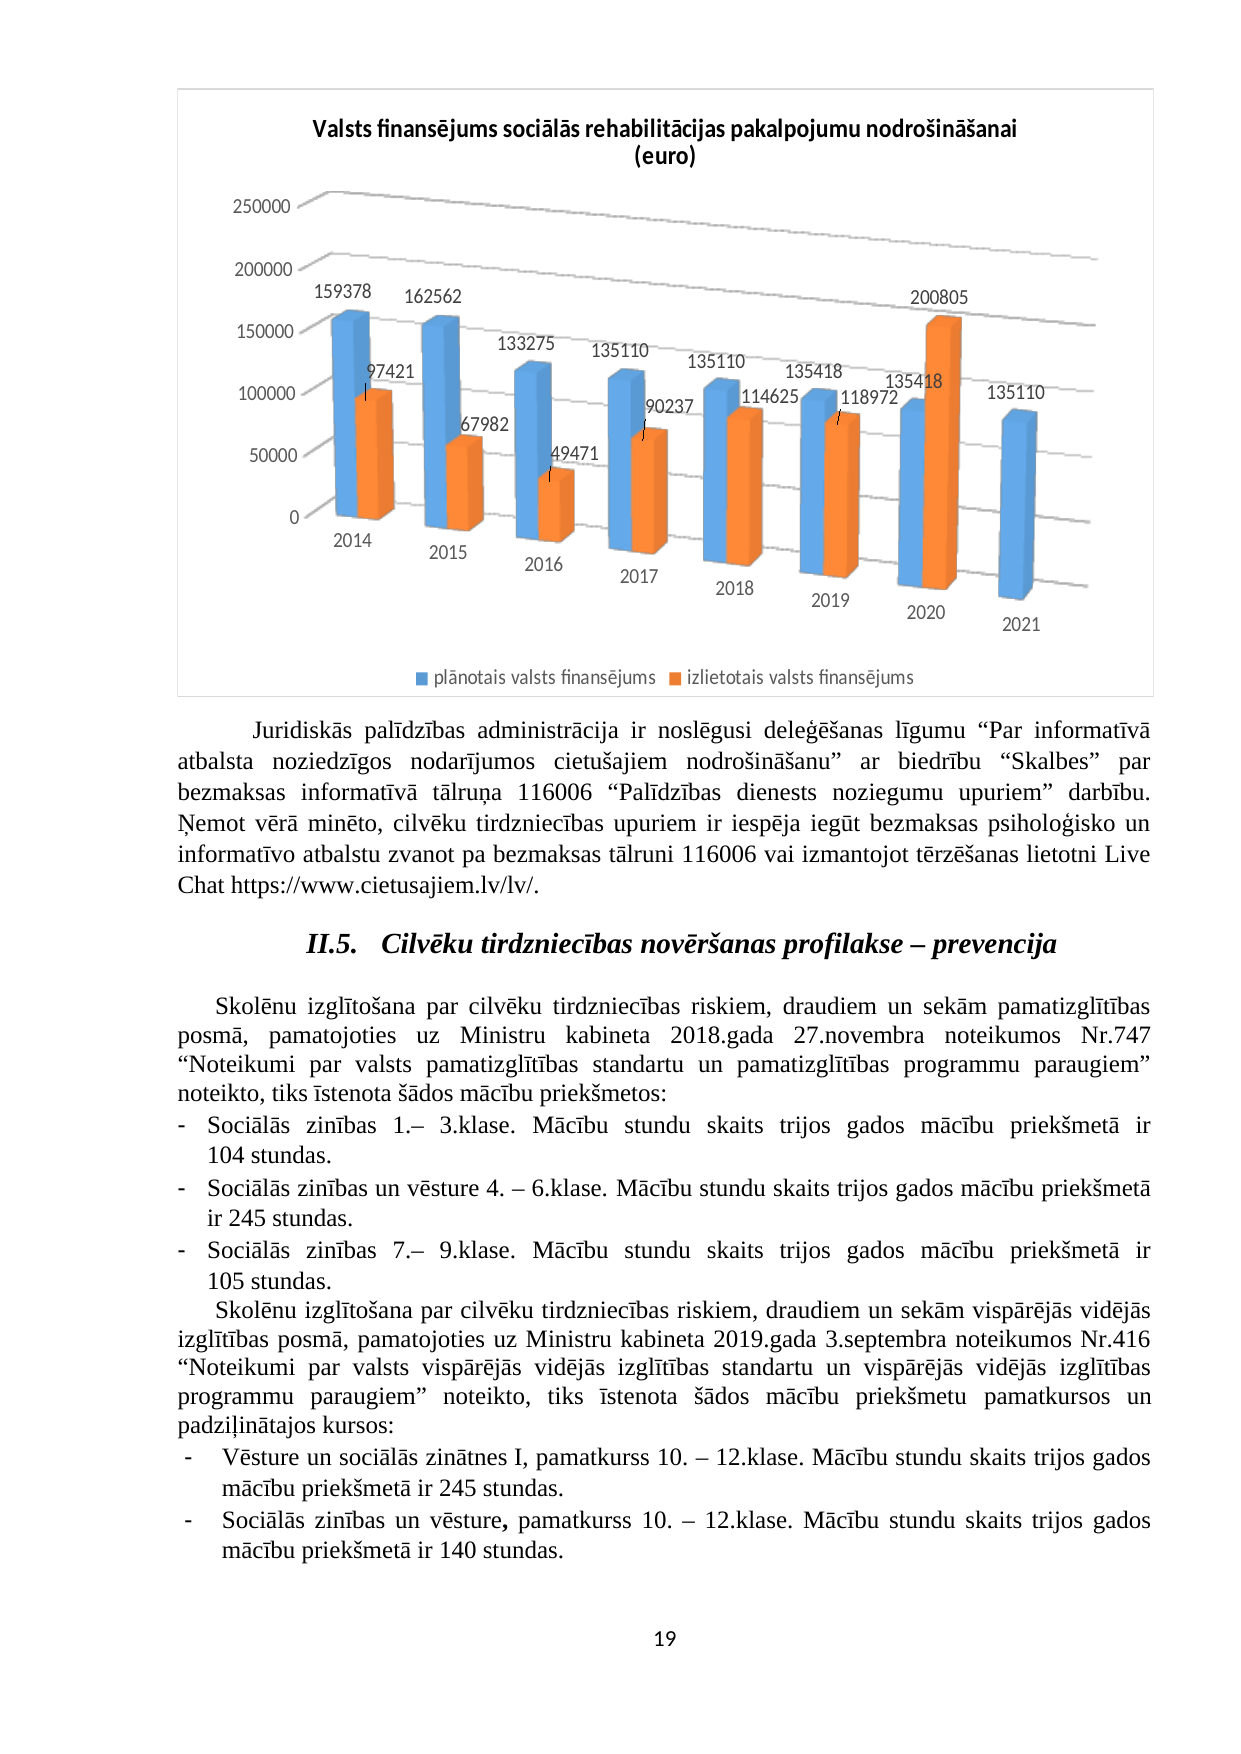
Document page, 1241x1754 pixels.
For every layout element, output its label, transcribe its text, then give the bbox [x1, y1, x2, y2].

list Sociālās zinības 1.– 3.klase. Mācību stundu skaits trijos gados mācību priekšmetā ir 104 stundas. [177, 1106, 1152, 1169]
text Skolēnu izglītošana par cilvēku tirdzniecības riskiem, draudiem un sekām pamatizglītības posmā, pamatojoties uz Ministru kabineta 2018.gada 27.novembra noteikumos Nr.747 “Noteikumi par valsts pamatizglītības standartu un pamatizglītības programmu paraugiem” noteikto, tiks īstenota šādos mācību priekšmetos: [177, 991, 1152, 1106]
list Sociālās zinības 7.– 9.klase. Mācību stundu skaits trijos gados mācību priekšmetā ir 105 stundas. [177, 1232, 1152, 1295]
list Sociālās zinības un vēsture 4. – 6.klase. Mācību stundu skaits trijos gados mācību priekšmetā ir 245 stundas. [177, 1169, 1152, 1232]
list Vēsture un sociālās zinātnes I, pamatkurss 10. – 12.klase. Mācību stundu skaits trijos gados mācību priekšmetā ir 245 stundas. [184, 1439, 1152, 1501]
subtitle Cilvēku tirdzniecības novēršanas profilakse – prevencija [215, 927, 1152, 960]
list Sociālās zinības un vēsture, pamatkurss 10. – 12.klase. Mācību stundu skaits trijos gados mācību priekšmetā ir 140 stundas. [184, 1501, 1152, 1564]
text Skolēnu izglītošana par cilvēku tirdzniecības riskiem, draudiem un sekām vispārējās vidējās izglītības posmā, pamatojoties uz Ministru kabineta 2019.gada 3.septembra noteikumos Nr.416 “Noteikumi par valsts vispārējās vidējās izglītības standartu un vispārējās vidējās izglītības programmu paraugiem” noteikto, tiks īstenota šādos mācību priekšmetu pamatkursos un padziļinātajos kursos: [177, 1295, 1152, 1439]
text Juridiskās palīdzības administrācija ir noslēgusi deleģēšanas līgumu “Par informatīvā atbalsta noziedzīgos nodarījumos cietušajiem nodrošināšanu” ar biedrību “Skalbes” par bezmaksas informatīvā tālruņa 116006 “Palīdzības dienests noziegumu upuriem” darbību. Ņemot vērā minēto, cilvēku tirdzniecības upuriem ir iespēja iegūt bezmaksas psiholoģisko un informatīvo atbalstu zvanot pa bezmaksas tālruni 116006 vai izmantojot tērzēšanas lietotni Live Chat https://www.cietusajiem.lv/lv/. [177, 715, 1152, 899]
